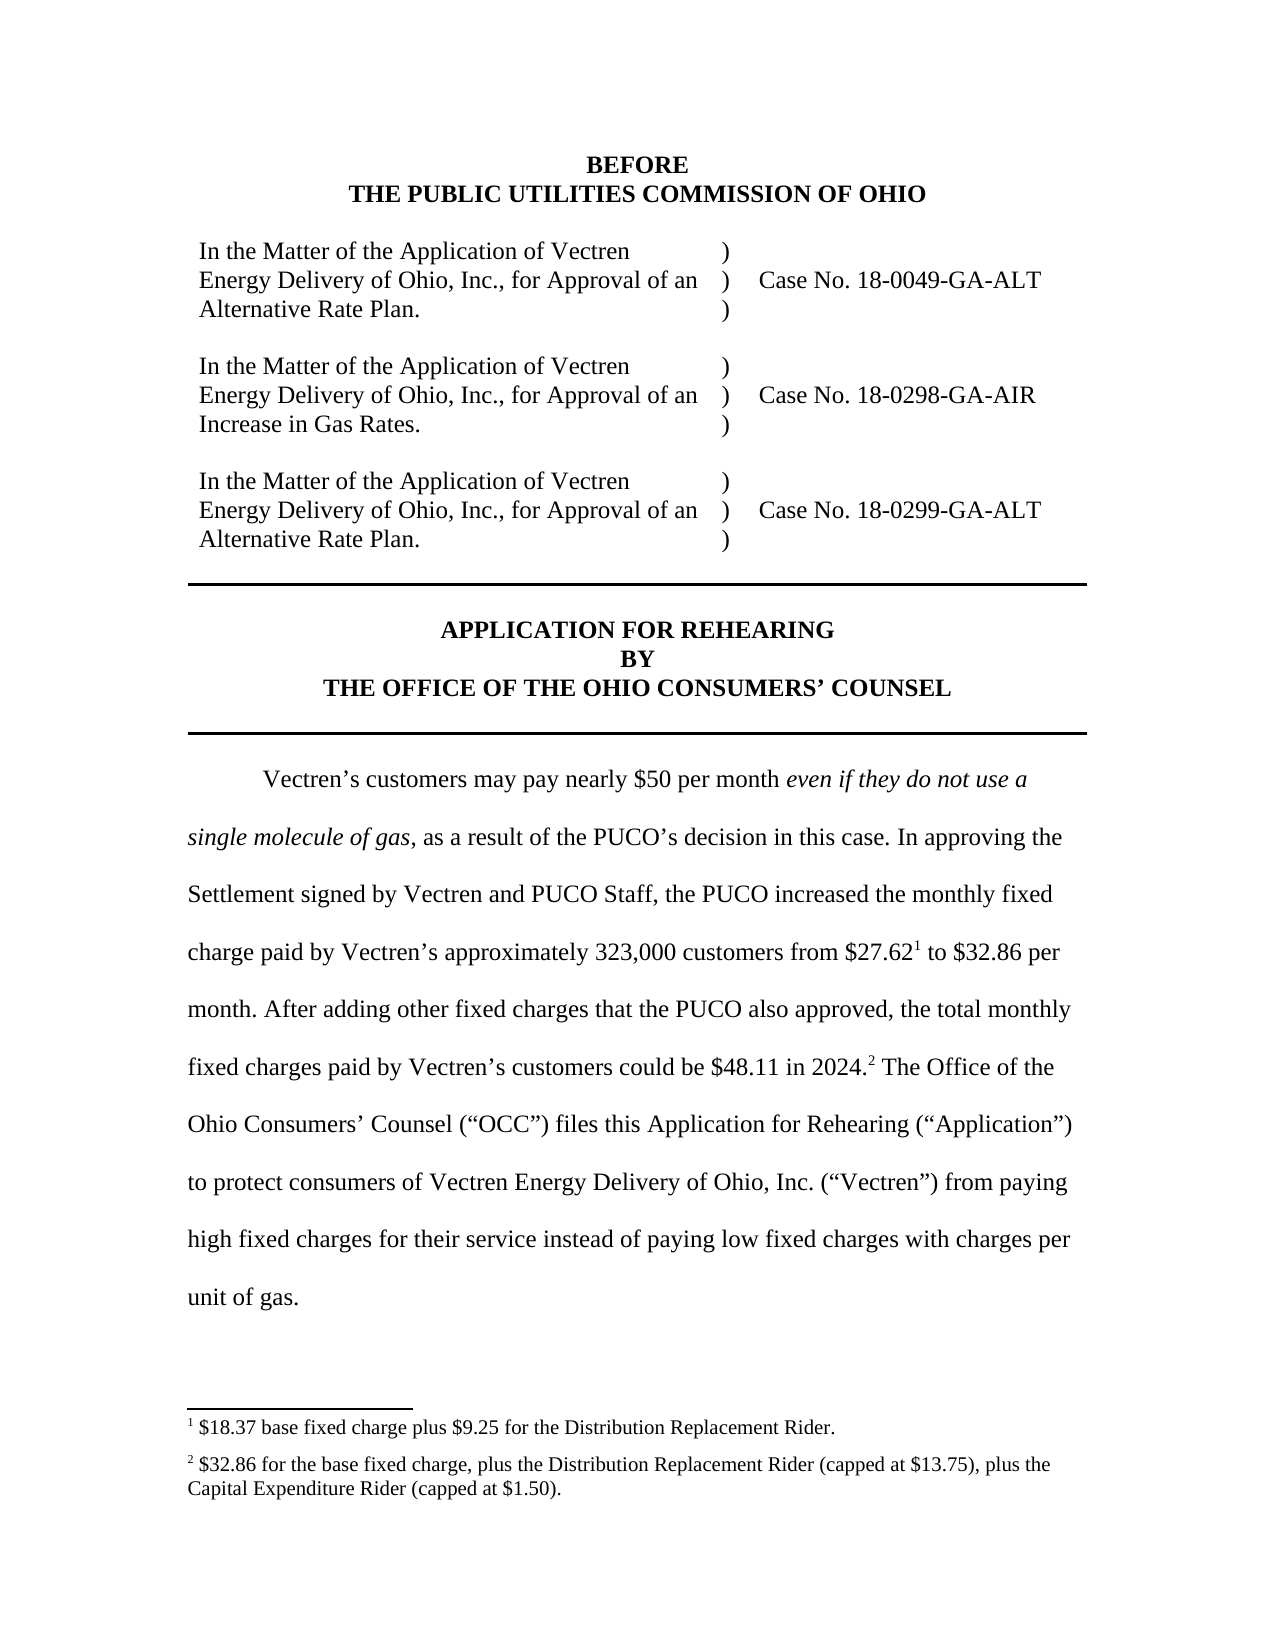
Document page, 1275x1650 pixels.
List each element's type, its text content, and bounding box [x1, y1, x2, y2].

table_header Case No. 18-0049-GA-ALT [748, 236, 1167, 351]
text THE OFFICE OF THE OHIO CONSUMERS’ COUNSEL [187, 673, 1087, 701]
table_header ) ) ) [710, 236, 747, 351]
table_cell ) ) ) ) ) ) [710, 351, 747, 552]
text BY [187, 644, 1087, 673]
text Vectren’s customers may pay nearly $50 per month even if they do not use a single molecule of gas, as a result of the PUCO’s decision in this case. In approving the Settlement signed by Vectren and PUCO Staff, the PUCO increased the monthly fixed charge paid by Vectren’s approximately 323,000 customers from $27.62 to $32.86 per month. After adding other fixed charges that the PUCO also approved, the total monthly fixed charges paid by Vectren’s customers could be $48.11 in 2024. The Office of the Ohio Consumers’ Counsel (“OCC”) files this Application for Rehearing (“Application”) to protect consumers of Vectren Energy Delivery of Ohio, Inc. (“Vectren”) from paying high fixed charges for their service instead of paying low fixed charges with charges per unit of gas. [187, 764, 1087, 1310]
text THE PUBLIC UTILITIES COMMISSION OF OHIO [187, 179, 1087, 207]
text BEFORE [187, 150, 1087, 179]
table_cell In the Matter of the Application of Vectren Energy Delivery of Ohio, Inc., for Approval of an Increase in Gas Rates. In the Matter of the Application of Vectren Energy Delivery of Ohio, Inc., for Approval of an Alternative Rate Plan. [188, 351, 710, 552]
table_header In the Matter of the Application of Vectren Energy Delivery of Ohio, Inc., for Approval of an Alternative Rate Plan. [188, 236, 710, 351]
table_cell Case No. 18-0298-GA-AIR Case No. 18-0299-GA-ALT [748, 351, 1167, 552]
text APPLICATION FOR REHEARING [187, 615, 1087, 644]
